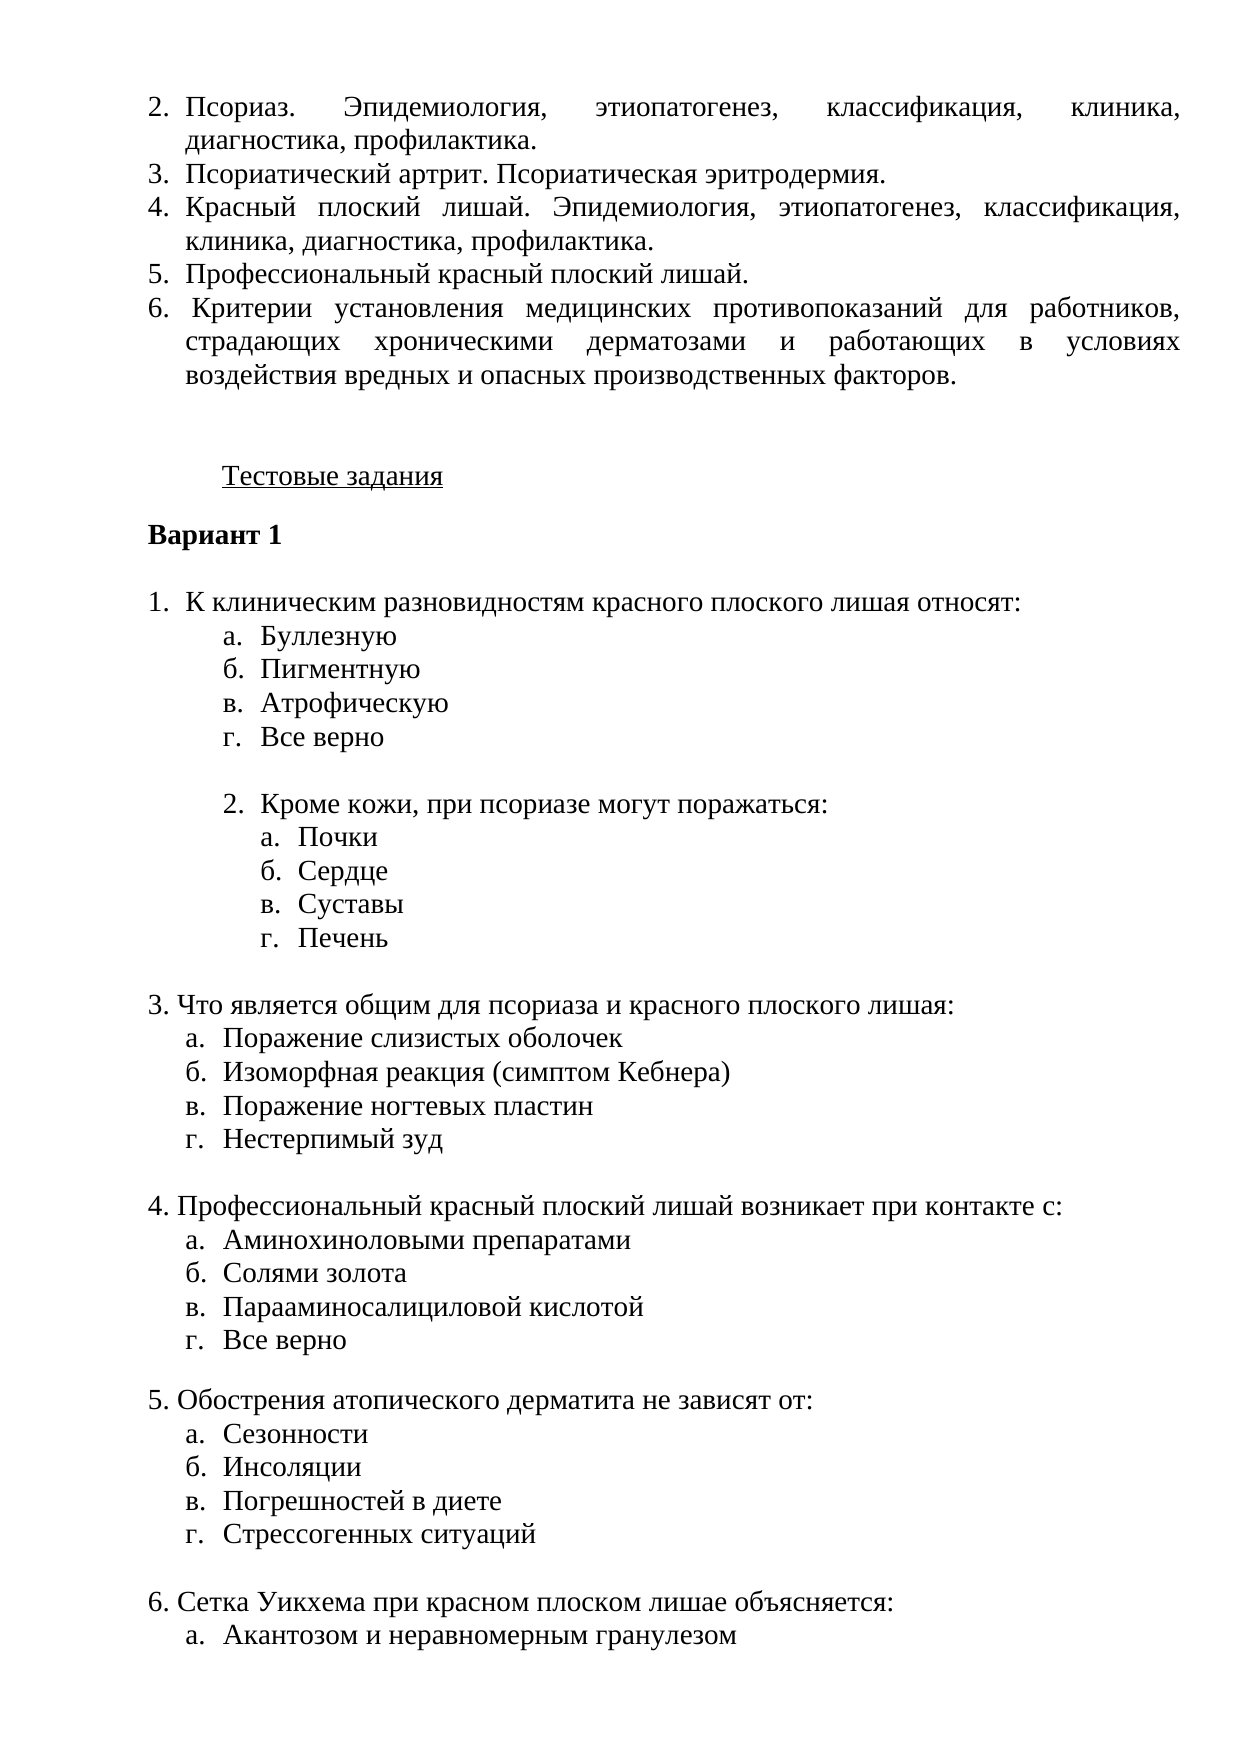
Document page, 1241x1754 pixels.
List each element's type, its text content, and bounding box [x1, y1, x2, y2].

text 6. Критерии установления медицинских противопоказаний для работников, страдающих хроническими дерматозами и работающих в условиях воздействия вредных и опасных производственных факторов. [148, 290, 1181, 391]
list Профессиональный красный плоский лишай. [148, 256, 1181, 290]
text Тестовые задания [148, 458, 1181, 491]
text 3. Что является общим для псориаза и красного плоского лишая: [148, 987, 1181, 1021]
text Вариант 1 [148, 517, 1181, 551]
list Солями золота [185, 1255, 1181, 1289]
list Поражение слизистых оболочек [185, 1021, 1181, 1054]
text 6. Сетка Уикхема при красном плоском лишае объясняется: [148, 1584, 1181, 1617]
list К клиническим разновидностям красного плоского лишая относят: [148, 584, 1181, 618]
list Буллезную [223, 618, 1181, 652]
list Атрофическую [223, 685, 1181, 719]
list Все верно [185, 1322, 1181, 1356]
list Печень [260, 920, 1181, 953]
text 5. Обострения атопического дерматита не зависят от: [148, 1382, 1181, 1416]
list Инсоляции [185, 1449, 1181, 1483]
list Псориатический артрит. Псориатическая эритродермия. [148, 156, 1181, 189]
text 4. Профессиональный красный плоский лишай возникает при контакте с: [148, 1188, 1181, 1222]
list Поражение ногтевых пластин [185, 1088, 1181, 1121]
list Сезонности [185, 1416, 1181, 1449]
list Сердце [260, 853, 1181, 886]
list Суставы [260, 886, 1181, 920]
list Все верно [223, 719, 1181, 752]
list Погрешностей в диете [185, 1483, 1181, 1517]
list Нестерпимый зуд [185, 1121, 1181, 1155]
list Красный плоский лишай. Эпидемиология, этиопатогенез, классификация, клиника, диагностика, профилактика. [148, 189, 1181, 256]
list Почки [260, 819, 1181, 853]
list Пигментную [223, 652, 1181, 685]
list Кроме кожи, при псориазе могут поражаться: [223, 786, 1181, 819]
list Аминохиноловыми препаратами [185, 1222, 1181, 1255]
list Псориаз. Эпидемиология, этиопатогенез, классификация, клиника, диагностика, профилактика. [148, 89, 1181, 156]
list Стрессогенных ситуаций [185, 1517, 1181, 1550]
list Парааминосалициловой кислотой [185, 1289, 1181, 1322]
list Изоморфная реакция (симптом Кебнера) [185, 1054, 1181, 1088]
list Акантозом и неравномерным гранулезом [185, 1617, 1181, 1651]
